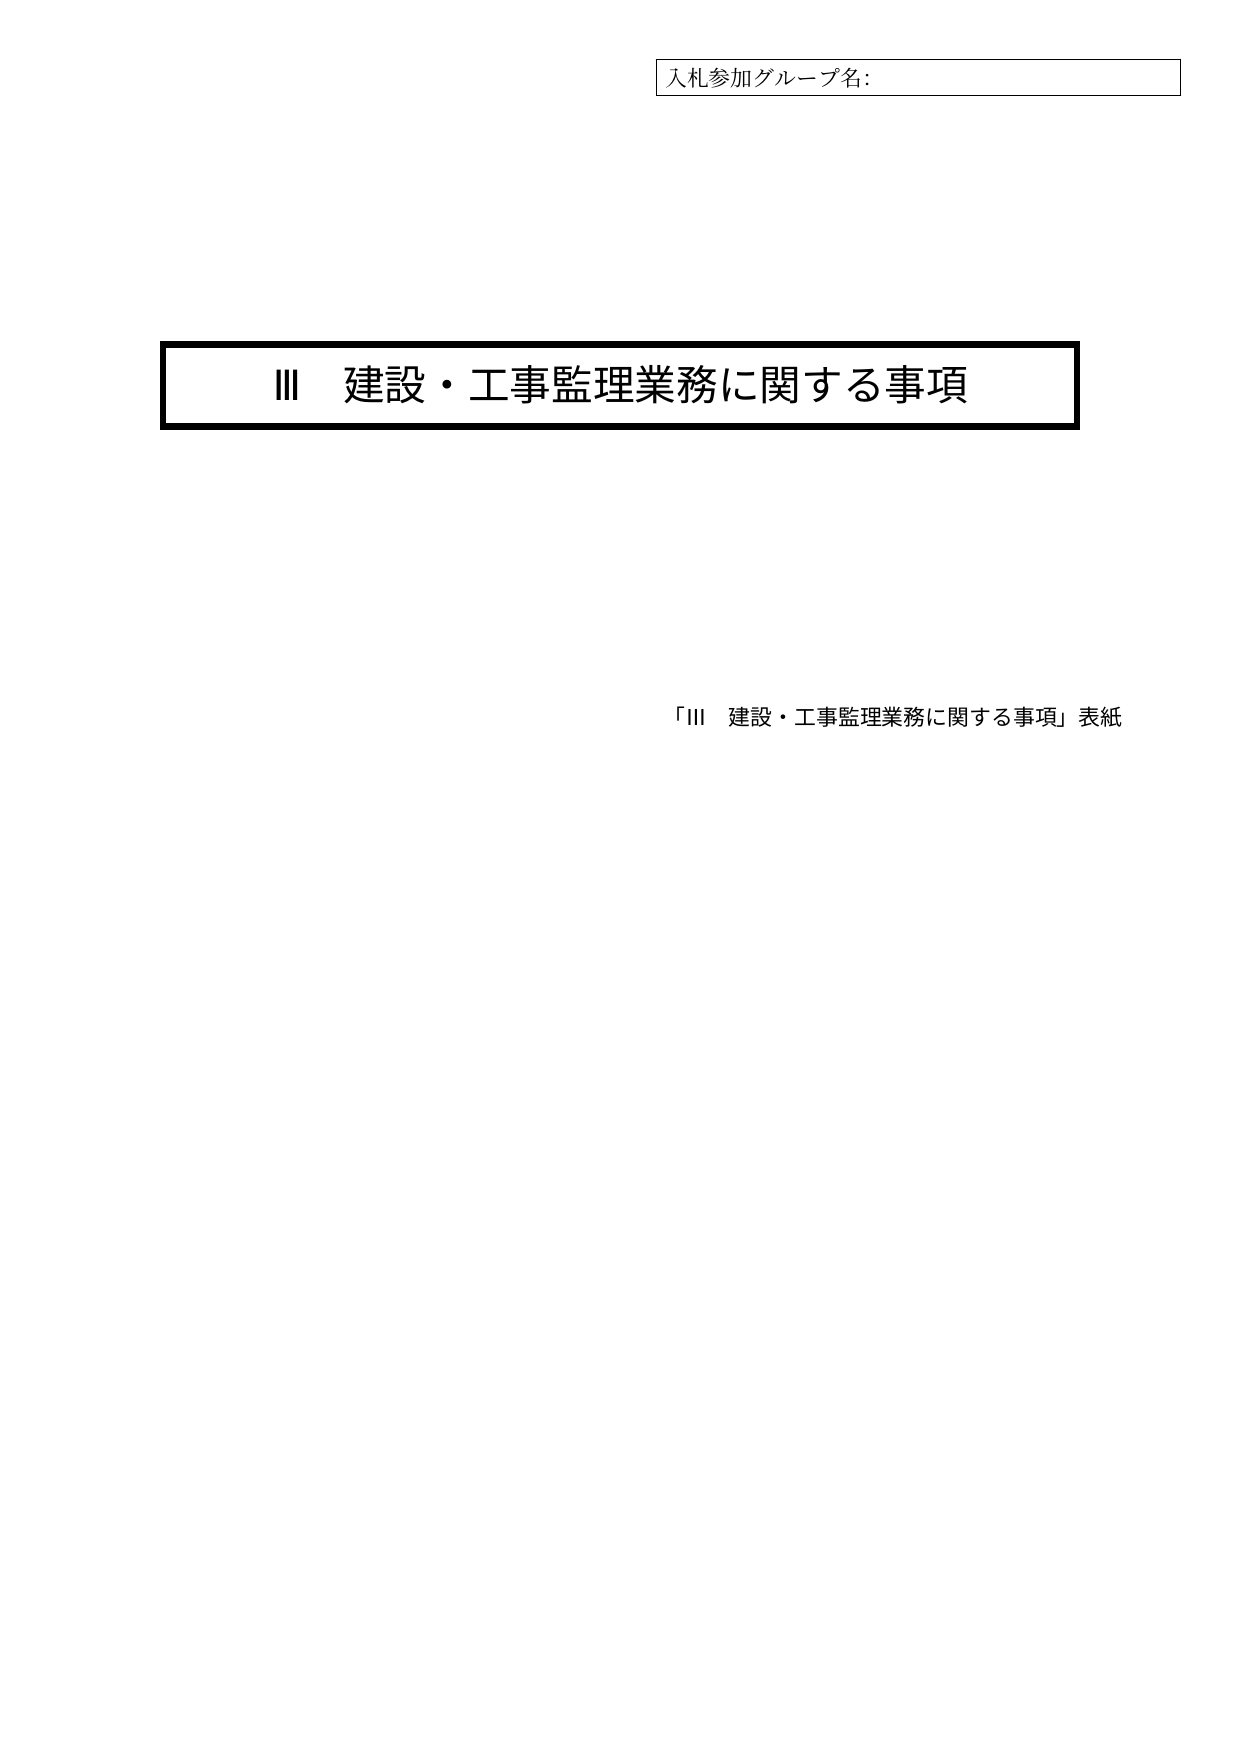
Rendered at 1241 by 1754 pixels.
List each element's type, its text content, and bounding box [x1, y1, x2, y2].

text 「Ⅲ 建設・工事監理業務に関する事項」表紙 [89, 700, 1122, 731]
